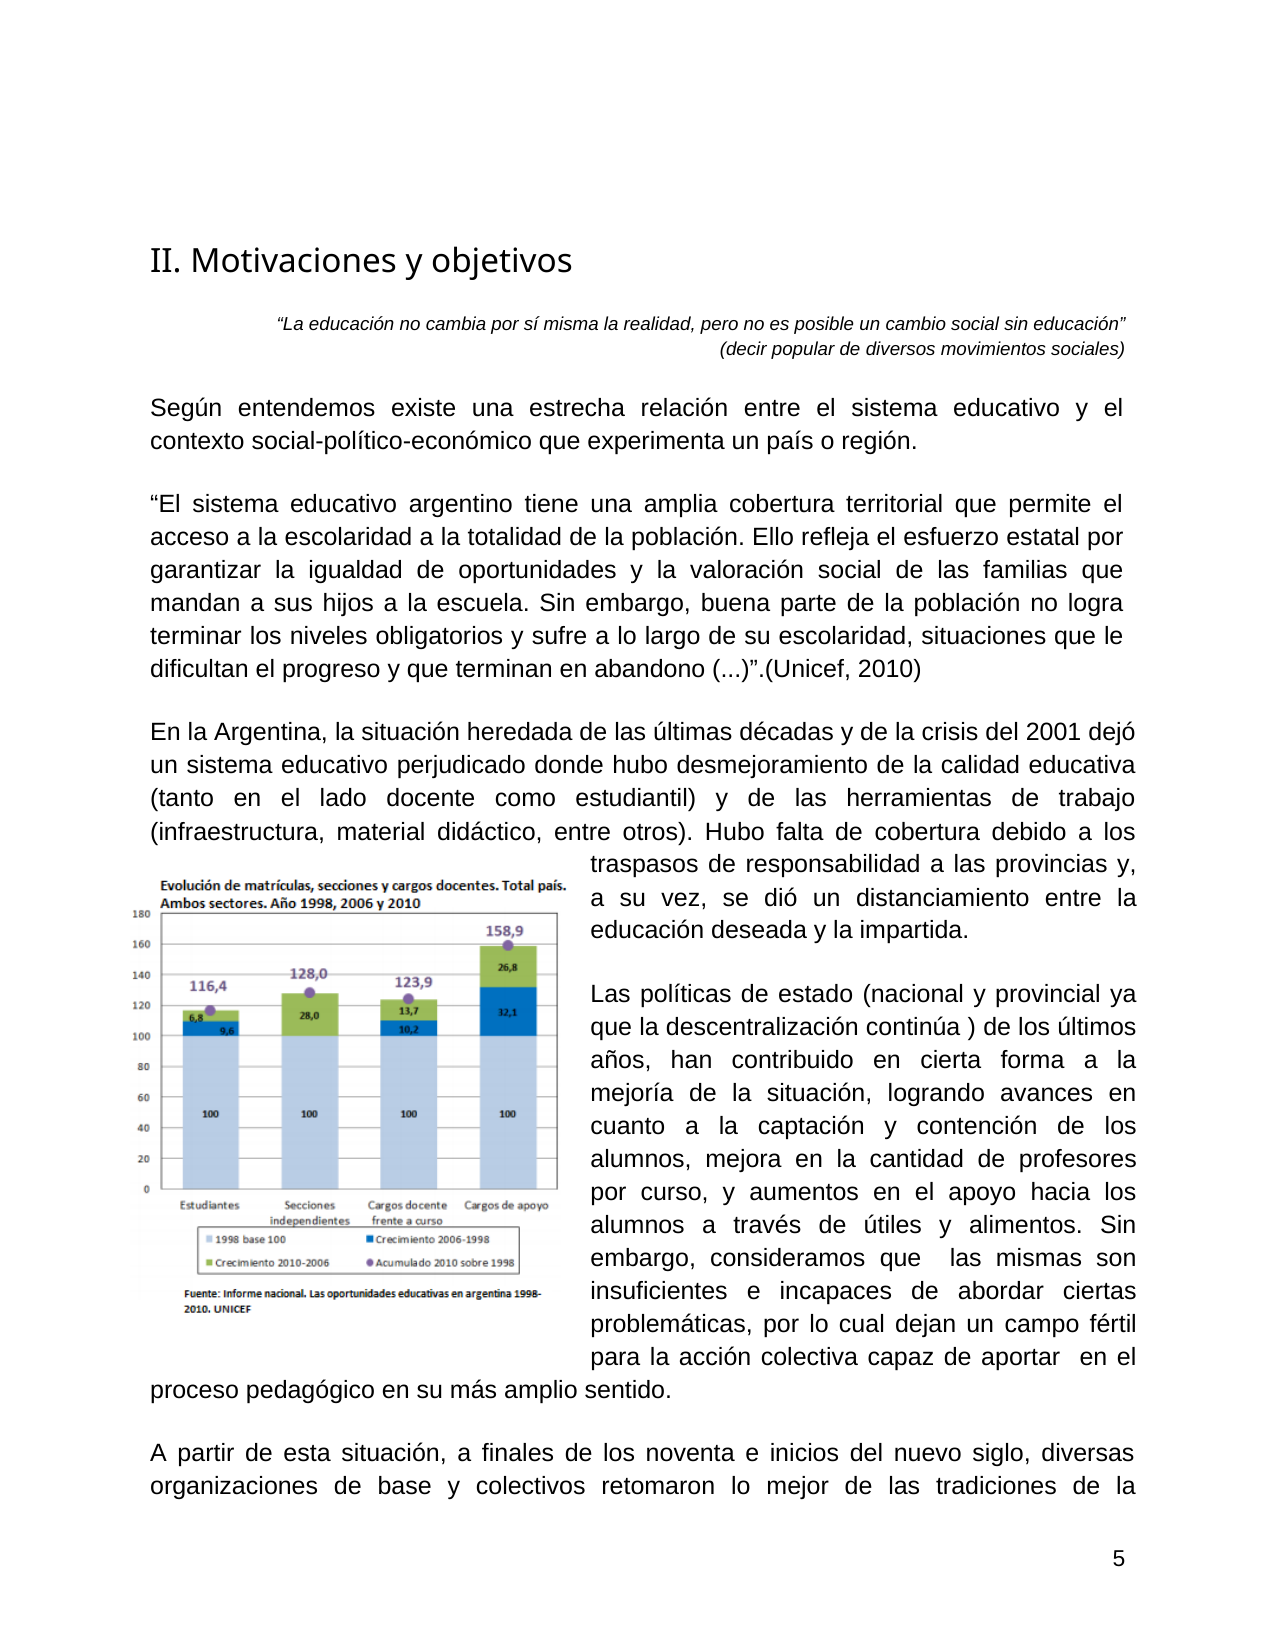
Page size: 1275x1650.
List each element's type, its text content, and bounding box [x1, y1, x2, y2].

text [150, 1438, 1137, 1500]
text Según entendemos existe una estrecha relación entre el sistema educativo y el contexto social-político-económico que experimenta un país o región. [150, 393, 1125, 454]
picture [119, 875, 572, 1327]
subtitle II. Motivaciones y objetivos [150, 237, 1125, 282]
text Las políticas de estado (nacional y provincial ya que la descentralización continúa ) de los últimos años, han contribuido en cierta forma a la mejoría de la situación, logrando avances en cuanto a la captación y contención de los alumnos, mejora en la cantidad de profesores por curso, y aumentos en el apoyo hacia los alumnos a través de útiles y alimentos. Sin embargo, consideramos que las mismas son insuficientes e incapaces de abordar ciertas problemáticas, por lo cual dejan un campo fértil para la acción colectiva capaz de aportar en el proceso pedagógico en su más amplio sentido. [150, 979, 1137, 1404]
text En la Argentina, la situación heredada de las últimas décadas y de la crisis del 2001 dejó un sistema educativo perjudicado donde hubo desmejoramiento de la calidad educativa (tanto en el lado docente como estudiantil) y de las herramientas de trabajo (infraestructura, material didáctico, entre otros). Hubo falta de cobertura debido a los traspasos de responsabilidad a las provincias y, a su vez, se dió un distanciamiento entre la educación deseada y la impartida. [150, 717, 1137, 944]
text “La educación no cambia por sí misma la realidad, pero no es posible un cambio social sin educación” [150, 313, 1125, 334]
text (decir popular de diversos movimientos sociales) [150, 338, 1125, 359]
text “El sistema educativo argentino tiene una amplia cobertura territorial que permite el acceso a la escolaridad a la totalidad de la población. Ello refleja el esfuerzo estatal por garantizar la igualdad de oportunidades y la valoración social de las familias que mandan a sus hijos a la escuela. Sin embargo, buena parte de la población no logra terminar los niveles obligatorios y sufre a lo largo de su escolaridad, situaciones que le dificultan el progreso y que terminan en abandono (...)”.(Unicef, 2010) [150, 489, 1125, 683]
